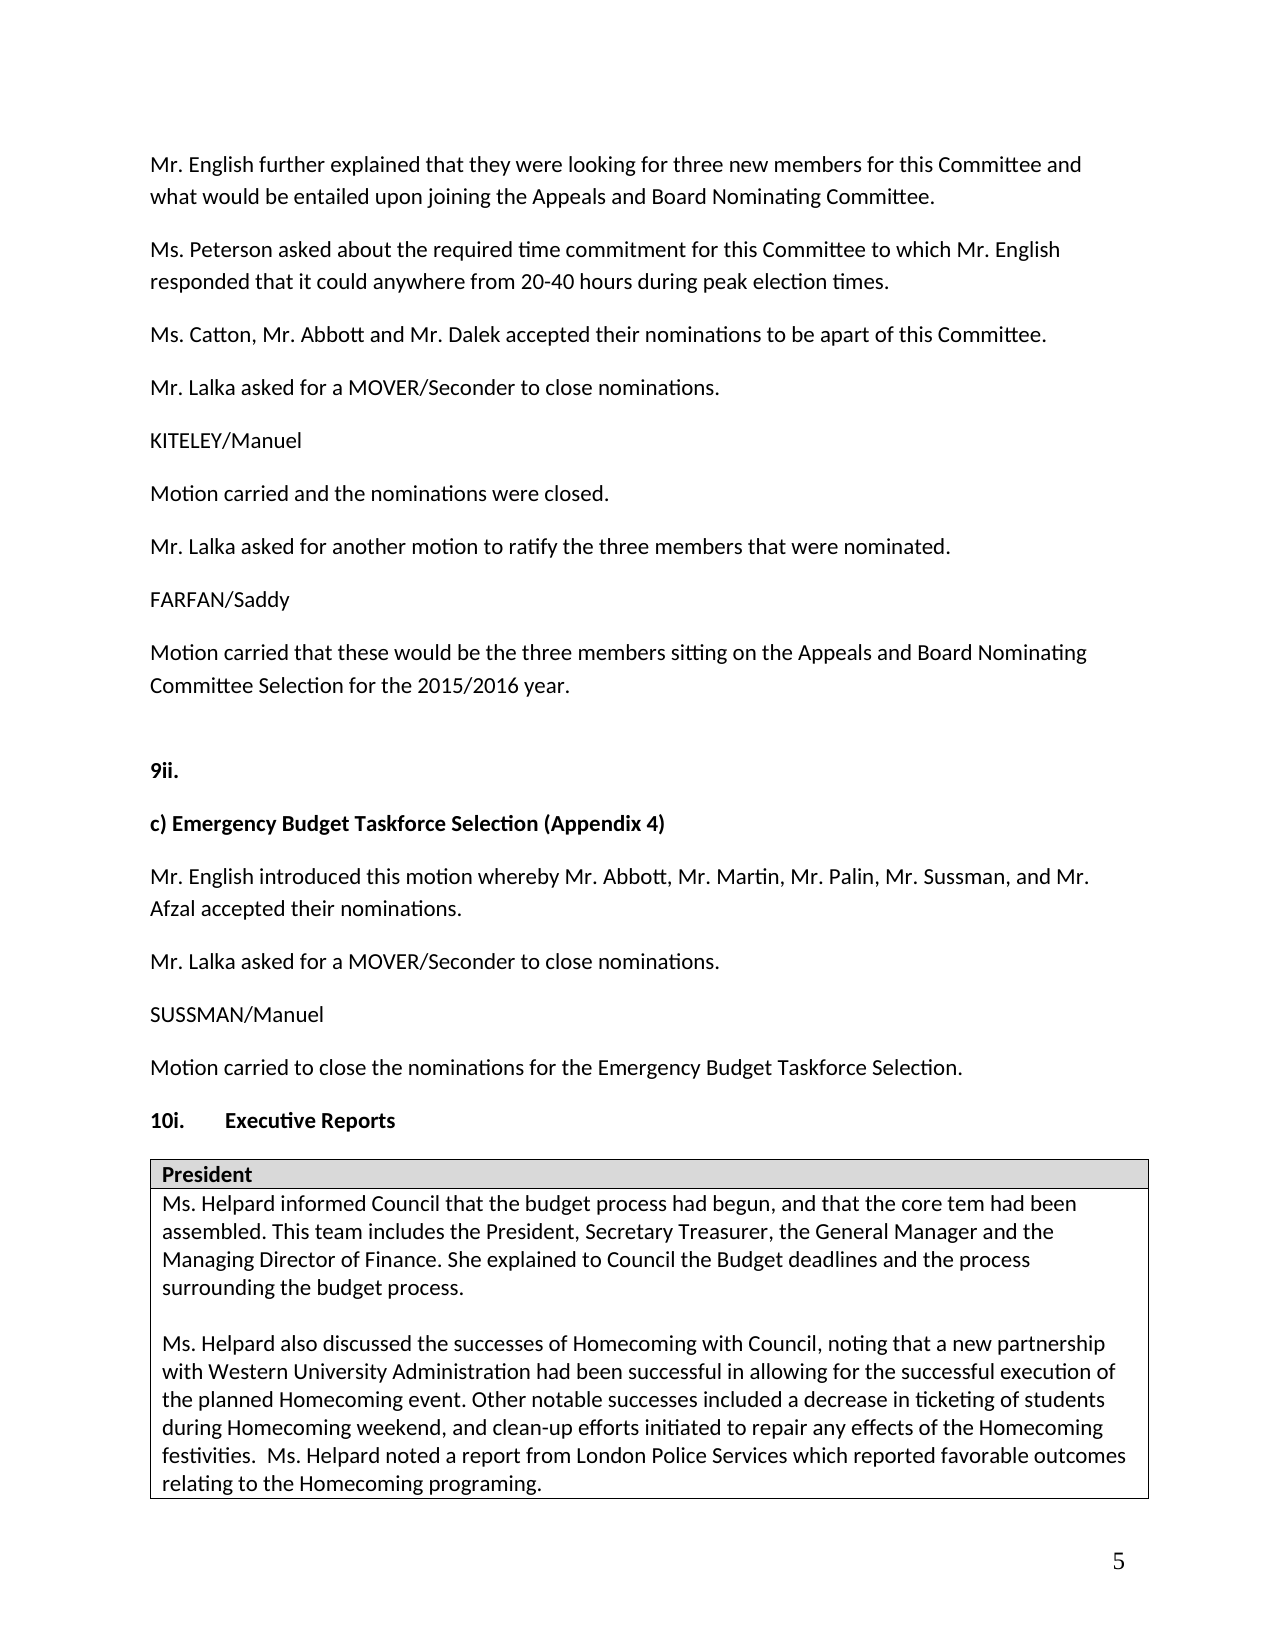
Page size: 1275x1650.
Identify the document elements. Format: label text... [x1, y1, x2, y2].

text Mr. English introduced this motion whereby Mr. Abbott, Mr. Martin, Mr. Palin, Mr. Sussman, and Mr. Afzal accepted their nominations. [150, 862, 1125, 922]
text Ms. Catton, Mr. Abbott and Mr. Dalek accepted their nominations to be apart of this Committee. [150, 320, 1125, 348]
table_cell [151, 1189, 1148, 1498]
text Motion carried to close the nominations for the Emergency Budget Taskforce Selection. [150, 1053, 1125, 1081]
text Mr. Lalka asked for a MOVER/Seconder to close nominations. [150, 947, 1125, 975]
text Motion carried and the nominations were closed. [150, 479, 1125, 507]
text Mr. Lalka asked for another motion to ratify the three members that were nominated. [150, 532, 1125, 561]
text Ms. Peterson asked about the required time commitment for this Committee to which Mr. English responded that it could anywhere from 20-40 hours during peak election times. [150, 235, 1125, 295]
text FARFAN/Saddy [150, 586, 1125, 613]
text c) Emergency Budget Taskforce Selection (Appendix 4) [150, 809, 1125, 837]
text SUSSMAN/Manuel [150, 1000, 1125, 1028]
text KITELEY/Manuel [150, 426, 1125, 454]
text 10i. Executive Reports [150, 1106, 1125, 1134]
text Mr. English further explained that they were looking for three new members for this Committee and what would be entailed upon joining the Appeals and Board Nominating Committee. [150, 150, 1125, 210]
table_header President [151, 1160, 1148, 1188]
text 9ii. [150, 756, 1125, 784]
text Mr. Lalka asked for a MOVER/Seconder to close nominations. [150, 373, 1125, 401]
text Motion carried that these would be the three members sitting on the Appeals and Board Nominating Committee Selection for the 2015/2016 year. [150, 638, 1125, 731]
